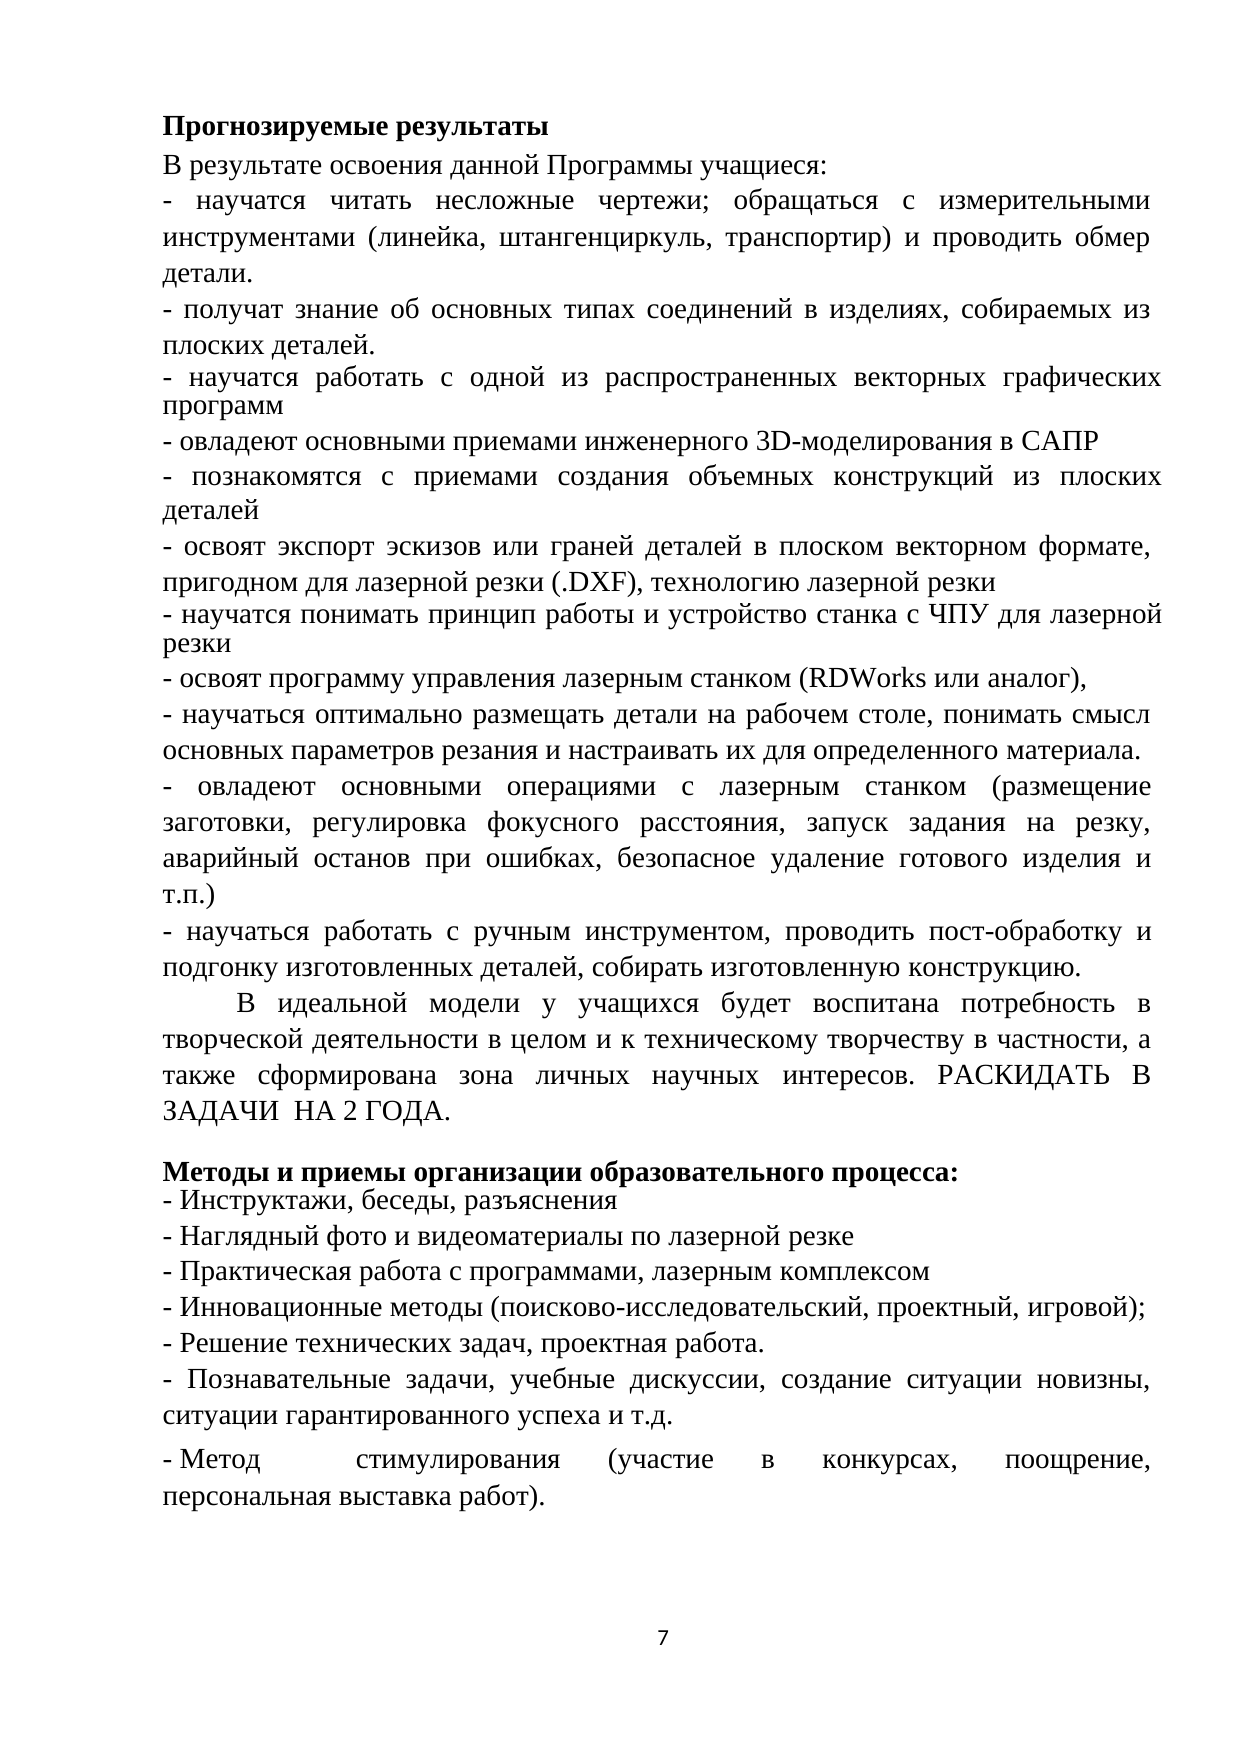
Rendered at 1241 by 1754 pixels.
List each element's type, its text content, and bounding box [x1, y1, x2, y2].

text Прогнозируемые результаты [162, 108, 1151, 142]
text - научатся понимать принцип работы и устройство станка с ЧПУ для лазерной резки [162, 600, 1163, 658]
text - научаться оптимально размещать детали на рабочем столе, понимать смысл основных параметров резания и настраивать их для определенного материала. [162, 696, 1152, 765]
text В идеальной модели у учащихся будет воспитана потребность в творческой деятельности в целом и к техническому творчеству в частности, а также сформирована зона личных научных интересов. РАСКИДАТЬ В ЗАДАЧИ НА 2 ГОДА. [162, 985, 1152, 1127]
text - Познавательные задачи, учебные дискуссии, создание ситуации новизны, ситуации гарантированного успеха и т.д. [162, 1361, 1151, 1431]
text - овладеют основными приемами инженерного 3D-моделирования в САПР [162, 423, 1163, 456]
text - Решение технических задач, проектная работа. [162, 1325, 1163, 1359]
text - познакомятся с приемами создания объемных конструкций из плоских деталей [162, 458, 1163, 526]
text - Практическая работа с программами, лазерным комплексом [162, 1253, 1163, 1287]
text В результате освоения данной Программы учащиеся: [162, 147, 1163, 180]
text - научатся работать с одной из распространенных векторных графических программ [162, 363, 1163, 421]
text - освоят программу управления лазерным станком (RDWorks или аналог), [162, 660, 1163, 693]
text - научаться работать с ручным инструментом, проводить пост-обработку и подгонку изготовленных деталей, собирать изготовленную конструкцию. [162, 913, 1153, 982]
text - научатся читать несложные чертежи; обращаться с измерительными инструментами (линейка, штангенциркуль, транспортир) и проводить обмер детали. [162, 182, 1151, 288]
text - Метод стимулирования (участие в конкурсах, поощрение, персональная выставка работ). [162, 1442, 1151, 1511]
text - Инновационные методы (поисково-исследовательский, проектный, игровой); [162, 1289, 1163, 1323]
text Методы и приемы организации образовательного процесса: [162, 1129, 1163, 1187]
text - получат знание об основных типах соединений в изделиях, собираемых из плоских деталей. [162, 291, 1152, 361]
text - освоят экспорт эскизов или граней деталей в плоском векторном формате, пригодном для лазерной резки (.DXF), технологию лазерной резки [162, 528, 1152, 598]
text - Инструктажи, беседы, разъяснения [162, 1187, 1163, 1215]
text - Наглядный фото и видеоматериалы по лазерной резке [162, 1218, 1163, 1251]
text - овладеют основными операциями с лазерным станком (размещение заготовки, регулировка фокусного расстояния, запуск задания на резку, аварийный останов при ошибках, безопасное удаление готового изделия и т.п.) [162, 768, 1152, 910]
